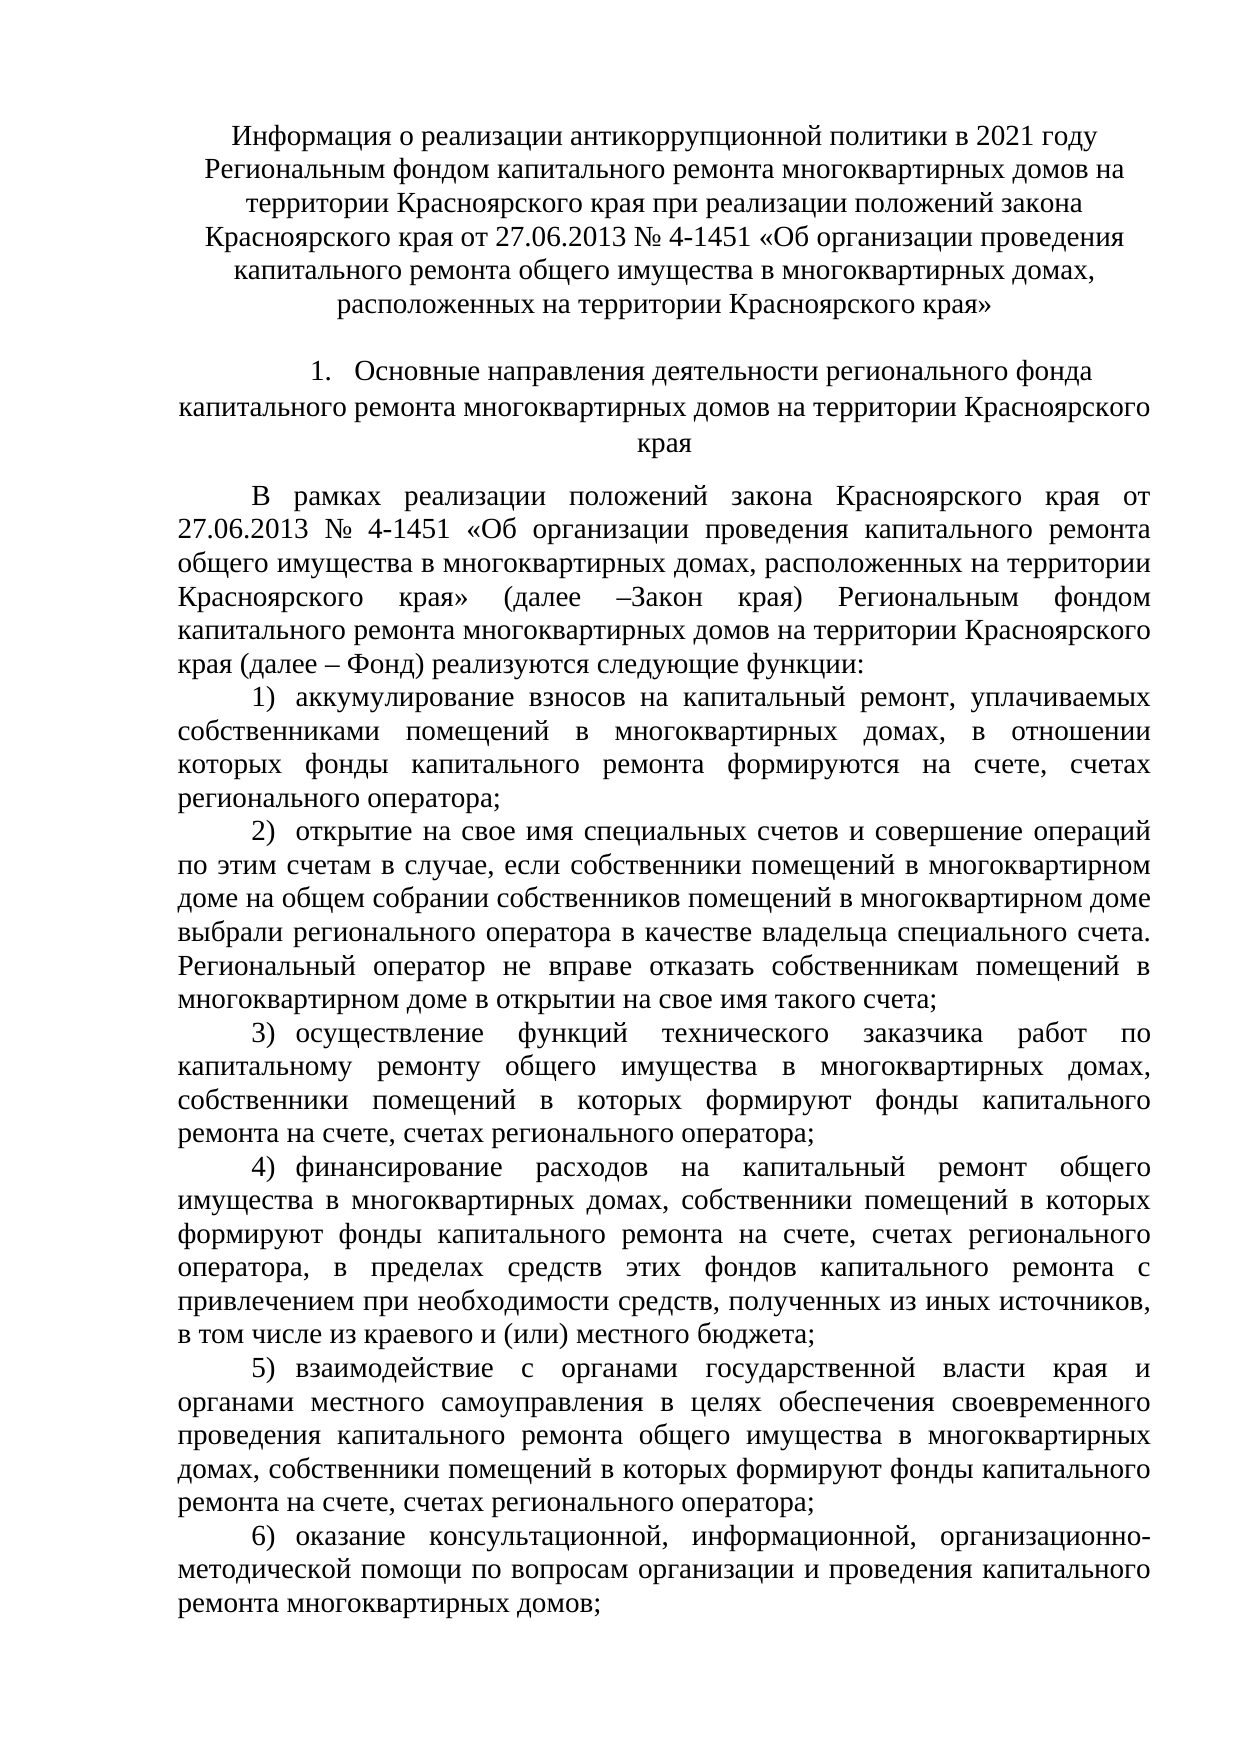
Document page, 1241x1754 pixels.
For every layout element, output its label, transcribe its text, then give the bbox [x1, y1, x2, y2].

text В рамках реализации положений закона Красноярского края от 27.06.2013 № 4-1451 «Об организации проведения капитального ремонта общего имущества в многоквартирных домах, расположенных на территории Красноярского края» (далее –Закон края) Региональным фондом капитального ремонта многоквартирных домов на территории Красноярского края (далее – Фонд) реализуются следующие функции: [177, 478, 1152, 679]
list Основные направления деятельности регионального фонда капитального ремонта многоквартирных домов на территории Красноярского края [177, 353, 1152, 459]
list взаимодействие с органами государственной власти края и органами местного самоуправления в целях обеспечения своевременного проведения капитального ремонта общего имущества в многоквартирных домах, собственники помещений в которых формируют фонды капитального ремонта на счете, счетах регионального оператора; [177, 1350, 1152, 1518]
list аккумулирование взносов на капитальный ремонт, уплачиваемых собственниками помещений в многоквартирных домах, в отношении которых фонды капитального ремонта формируются на счете, счетах регионального оператора; [177, 679, 1152, 813]
text Информация о реализации антикоррупционной политики в 2021 году Региональным фондом капитального ремонта многоквартирных домов на территории Красноярского края при реализации положений закона Красноярского края от 27.06.2013 № 4-1451 «Об организации проведения капитального ремонта общего имущества в многоквартирных домах, расположенных на территории Красноярского края» [177, 118, 1152, 319]
list оказание консультационной, информационной, организационно-методической помощи по вопросам организации и проведения капитального ремонта многоквартирных домов; [177, 1518, 1152, 1618]
list осуществление функций технического заказчика работ по капитальному ремонту общего имущества в многоквартирных домах, собственники помещений в которых формируют фонды капитального ремонта на счете, счетах регионального оператора; [177, 1015, 1152, 1149]
list открытие на свое имя специальных счетов и совершение операций по этим счетам в случае, если собственники помещений в многоквартирном доме на общем собрании собственников помещений в многоквартирном доме выбрали регионального оператора в качестве владельца специального счета. Региональный оператор не вправе отказать собственникам помещений в многоквартирном доме в открытии на свое имя такого счета; [177, 813, 1152, 1015]
list финансирование расходов на капитальный ремонт общего имущества в многоквартирных домах, собственники помещений в которых формируют фонды капитального ремонта на счете, счетах регионального оператора, в пределах средств этих фондов капитального ремонта с привлечением при необходимости средств, полученных из иных источников, в том числе из краевого и (или) местного бюджета; [177, 1149, 1152, 1350]
